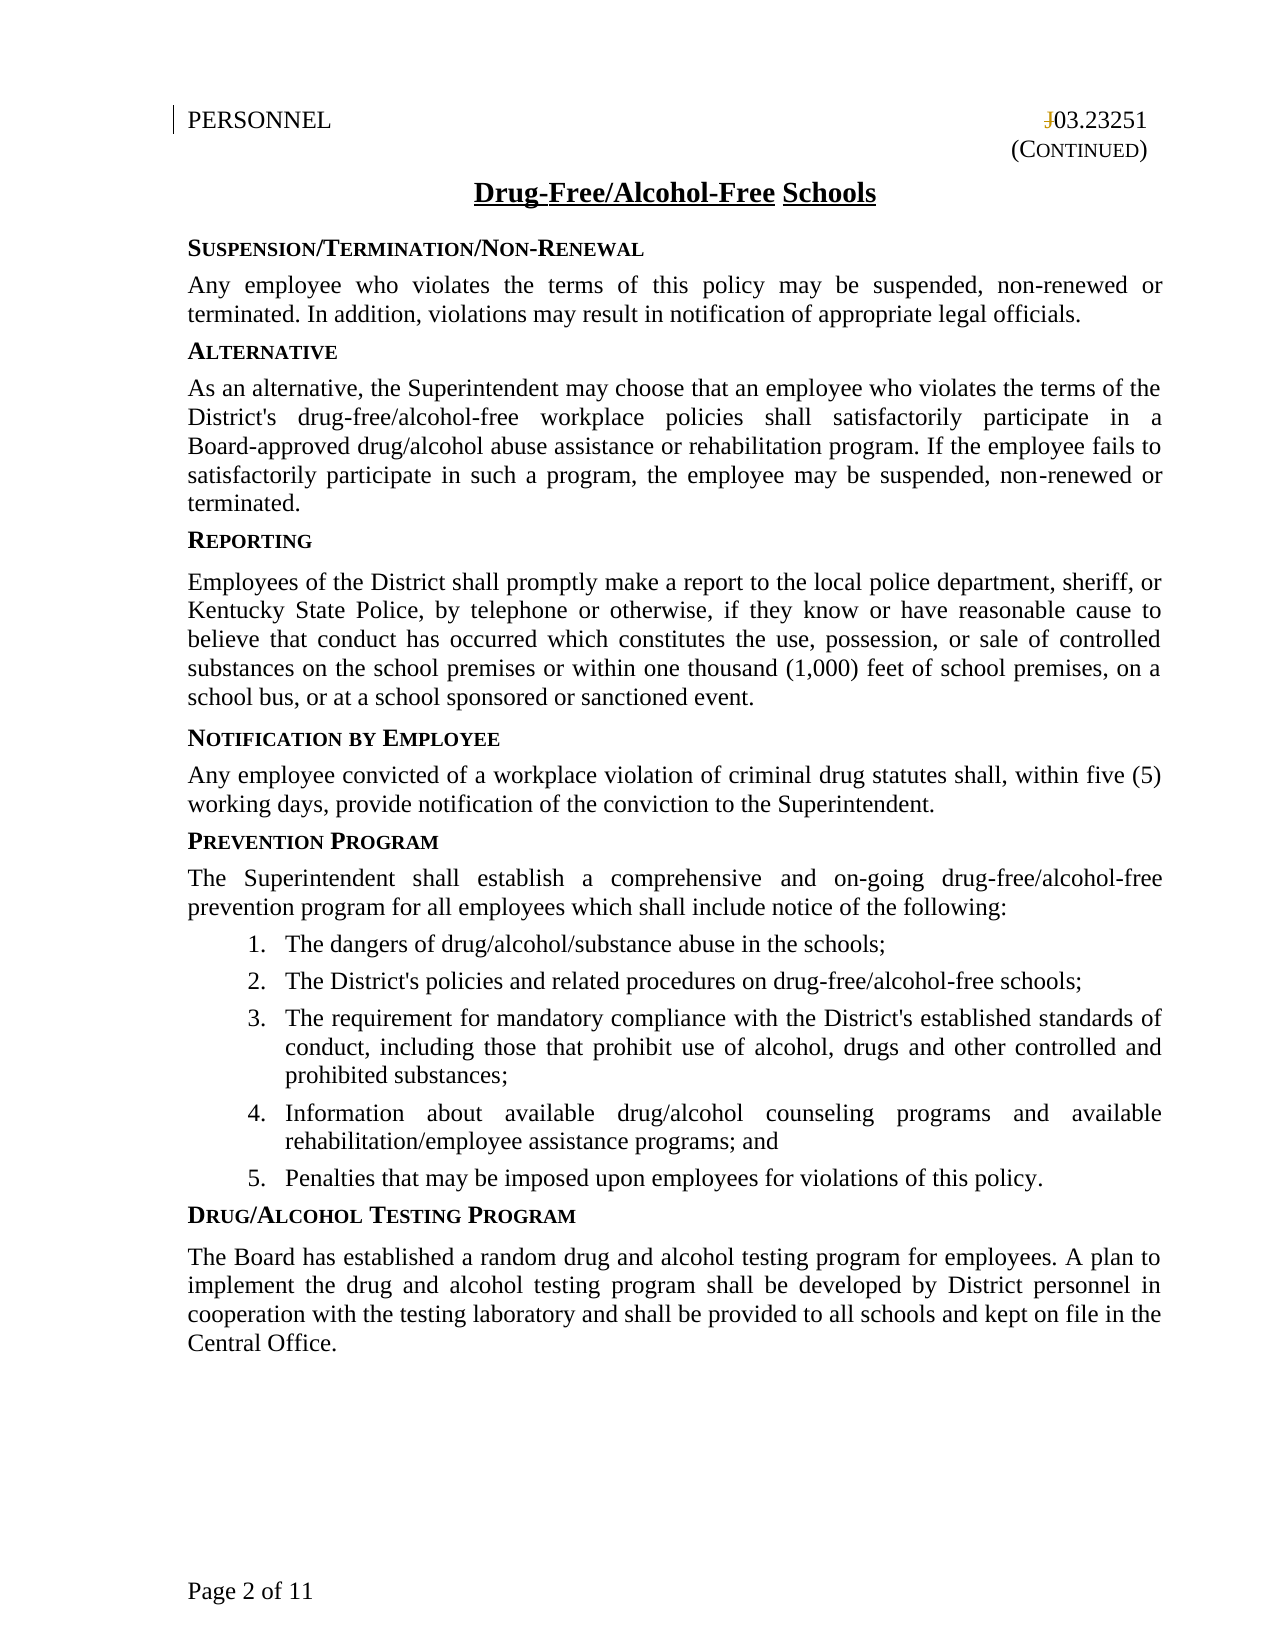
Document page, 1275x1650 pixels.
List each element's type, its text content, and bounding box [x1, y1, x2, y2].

subtitle Drug/Alcohol Testing Program [187, 1201, 1162, 1229]
text As an alternative, the Superintendent may choose that an employee who violates the terms of the District's drug-free/alcohol-free workplace policies shall satisfactorily participate in a Board-approved drug/alcohol abuse assistance or rehabilitation program. If the employee fails to satisfactorily participate in such a program, the employee may be suspended, non-renewed or terminated. [187, 373, 1162, 517]
text Any employee convicted of a workplace violation of criminal drug statutes shall, within five (5) working days, provide notification of the conviction to the Superintendent. [187, 760, 1162, 818]
list The requirement for mandatory compliance with the District's established standards of conduct, including those that prohibit use of alcohol, drugs and other controlled and prohibited substances; [247, 1003, 1162, 1089]
text Any employee who violates the terms of this policy may be suspended, non-renewed or terminated. In addition, violations may result in notification of appropriate legal officials. [187, 271, 1162, 328]
text The Board has established a random drug and alcohol testing program for employees. A plan to implement the drug and alcohol testing program shall be developed by District personnel in cooperation with the testing laboratory and shall be provided to all schools and kept on file in the Central Office. [187, 1242, 1162, 1357]
text Employees of the District shall promptly make a report to the local police department, sheriff, or Kentucky State Police, by telephone or otherwise, if they know or have reasonable cause to believe that conduct has occurred which constitutes the use, possession, or sale of controlled substances on the school premises or within one thousand (1,000) feet of school premises, on a school bus, or at a school sponsored or sanctioned event. [187, 567, 1162, 711]
list Information about available drug/alcohol counseling programs and available rehabilitation/employee assistance programs; and [247, 1098, 1162, 1155]
list Penalties that may be imposed upon employees for violations of this policy. [247, 1163, 1162, 1192]
title Drug-Free/Alcohol-Free Schools [187, 175, 1162, 208]
list The District's policies and related procedures on drug-free/alcohol-free schools; [247, 966, 1162, 995]
subtitle Reporting [187, 526, 1162, 554]
subtitle Prevention Program [187, 826, 1162, 855]
subtitle (Continued) [187, 134, 1162, 162]
subtitle PERSONNEL 03.23251 [187, 105, 1162, 134]
subtitle Suspension/Termination/Non-Renewal [187, 233, 1162, 262]
text The Superintendent shall establish a comprehensive and on-going drug-free/alcohol-free prevention program for all employees which shall include notice of the following: [187, 863, 1162, 921]
subtitle Notification by Employee [187, 723, 1162, 752]
subtitle Alternative [187, 336, 1162, 365]
list The dangers of drug/alcohol/substance abuse in the schools; [247, 929, 1162, 958]
